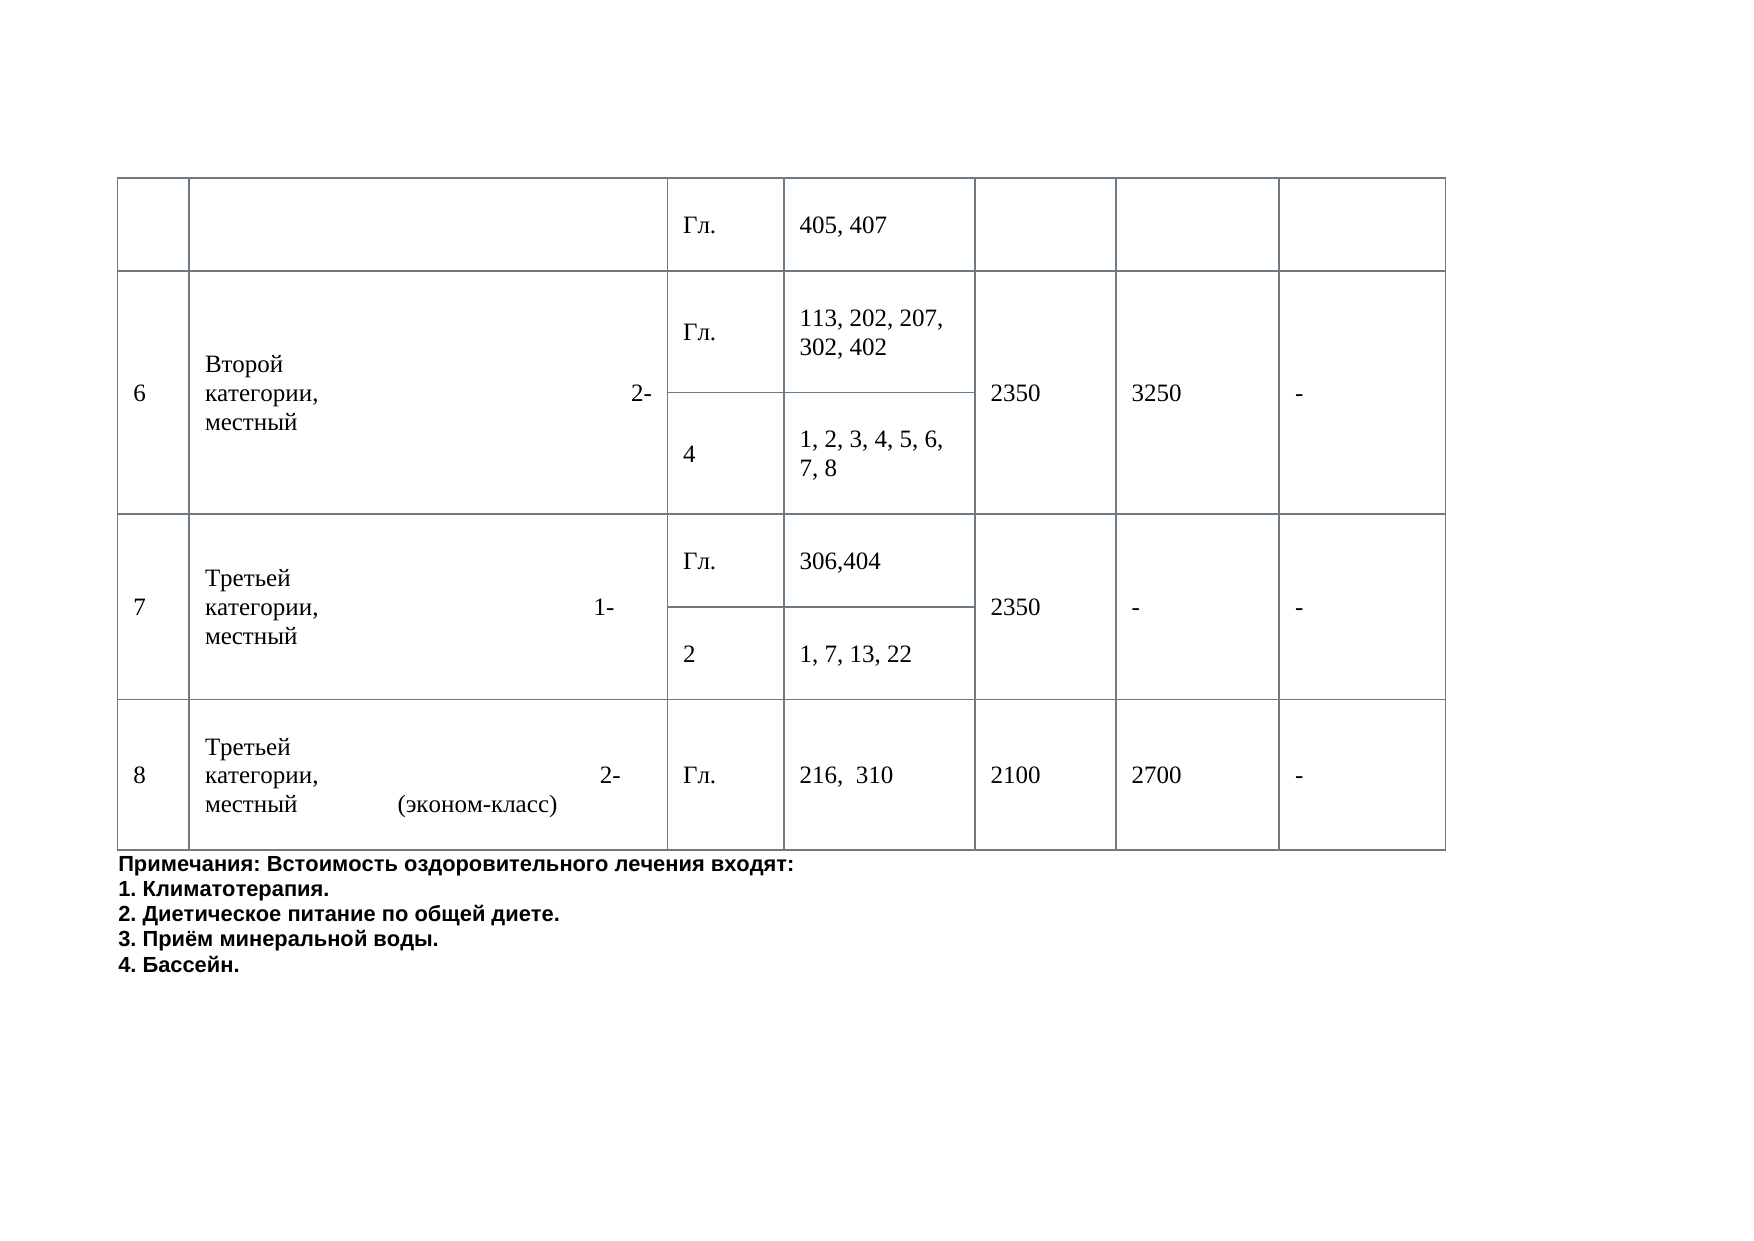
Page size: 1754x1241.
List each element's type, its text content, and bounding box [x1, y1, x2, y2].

table_cell - [1280, 515, 1445, 699]
text Примечания: Встоимость оздоровительного лечения входят: [118, 851, 1636, 876]
table_cell Гл. [668, 179, 783, 270]
table_cell 7 [118, 515, 188, 699]
table_cell 2350 [976, 515, 1115, 699]
text 1. Климатотерапия. [118, 876, 1636, 901]
table_cell Гл. [668, 272, 783, 392]
table_cell 1, 7, 13, 22 [785, 608, 974, 699]
table_cell 2350 [976, 272, 1115, 513]
table_cell Третьей категории, 1-местный [190, 515, 667, 699]
table_cell 1, 2, 3, 4, 5, 6, 7, 8 [785, 393, 974, 513]
table_cell Гл. [668, 515, 783, 606]
table_cell 216, 310 [785, 700, 974, 849]
table_cell - [1280, 272, 1445, 513]
table_cell 3250 [1117, 272, 1278, 513]
table_cell 2100 [976, 700, 1115, 849]
table_cell 2700 [1117, 700, 1278, 849]
table_cell 2 [668, 608, 783, 699]
table_cell 113, 202, 207, 302, 402 [785, 272, 974, 392]
table_cell Гл. [668, 700, 783, 849]
text 4. Бассейн. [118, 951, 1636, 977]
table_cell - [1280, 700, 1445, 849]
table_cell Третьей категории, 2-местный (эконом-класс) [190, 700, 667, 849]
table_cell 4 [668, 393, 783, 513]
table_cell 8 [118, 700, 188, 849]
table_cell 306,404 [785, 515, 974, 606]
table_cell 6 [118, 272, 188, 513]
table_cell - [1117, 515, 1278, 699]
text 2. Диетическое питание по общей диете. [118, 901, 1636, 926]
text 3. Приём минеральной воды. [118, 926, 1636, 951]
table_cell 405, 407 [785, 179, 974, 270]
table_cell Второй категории, 2-местный [190, 272, 667, 513]
